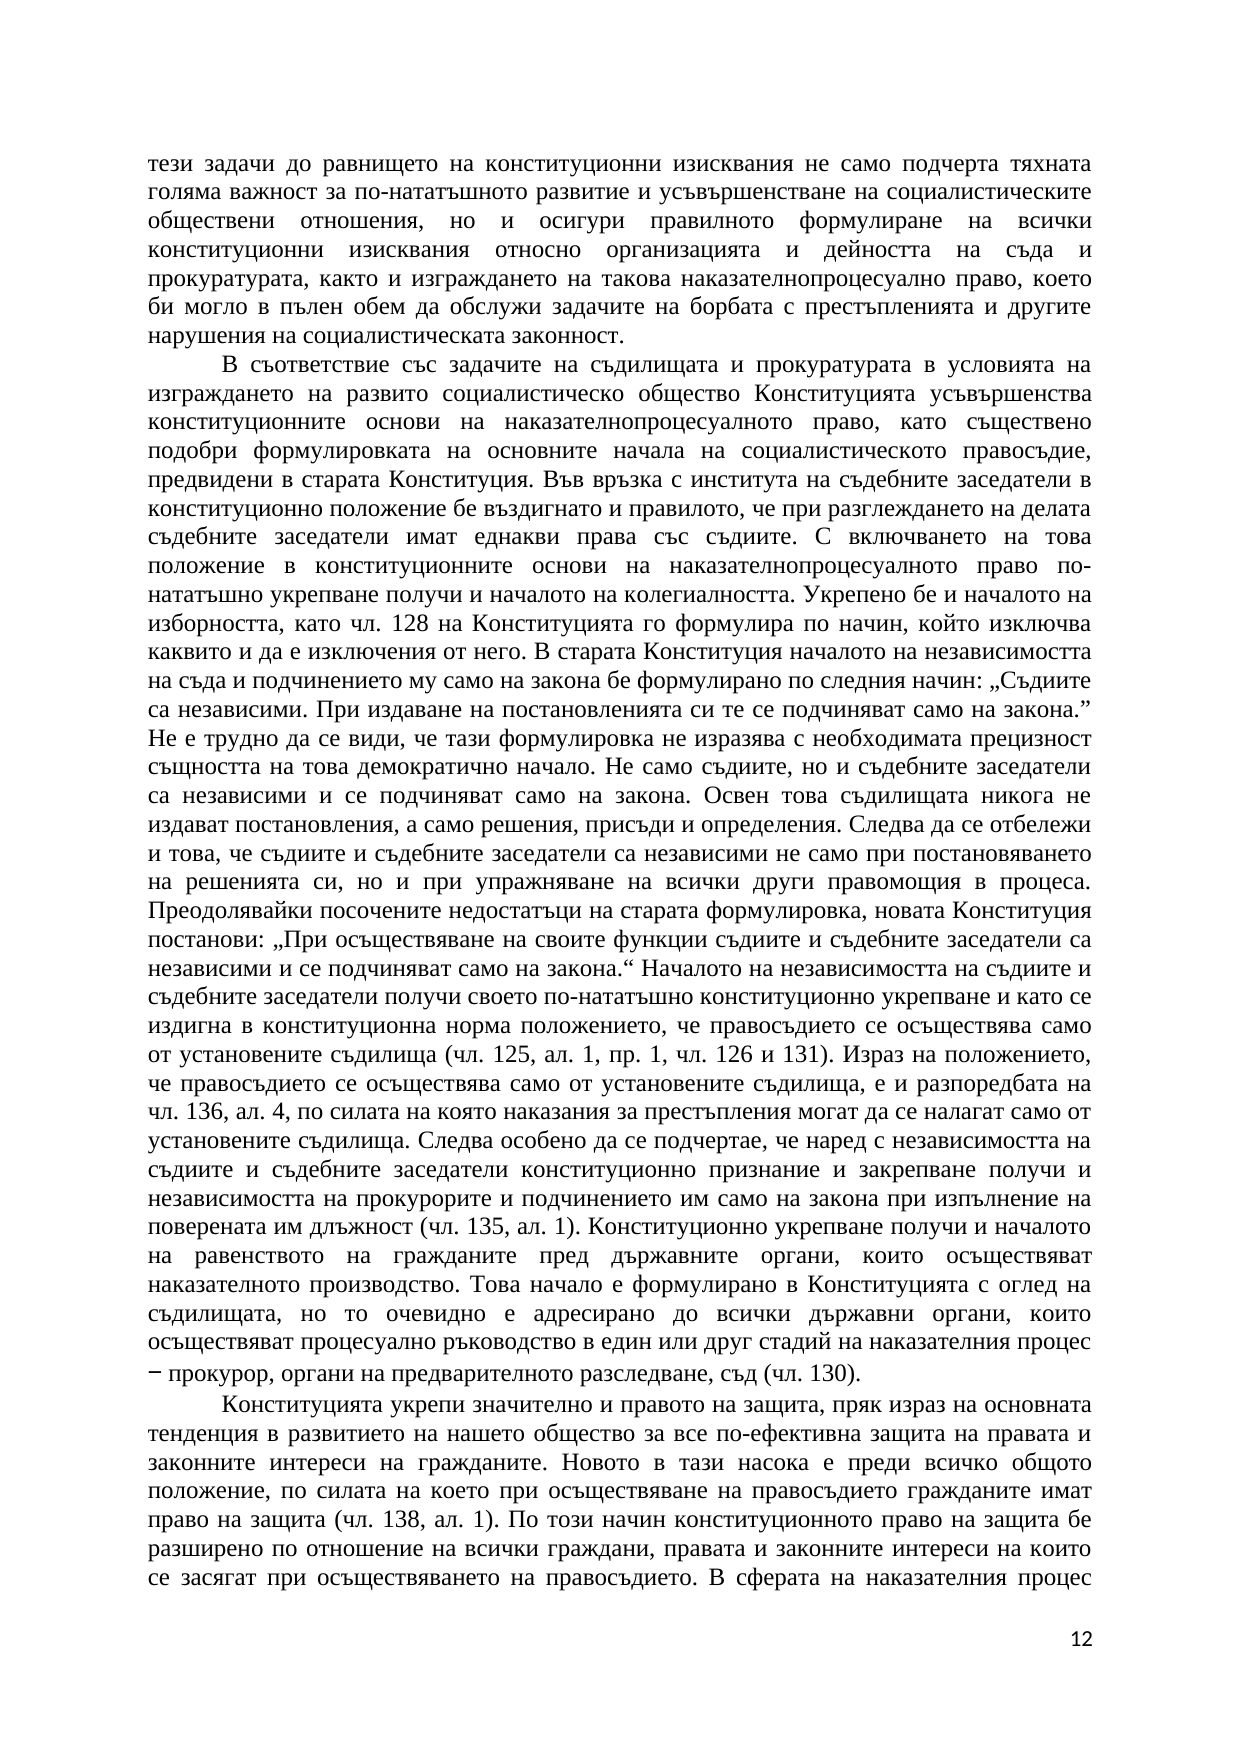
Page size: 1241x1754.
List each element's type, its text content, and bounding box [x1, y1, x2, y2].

text В съответствие със задачите на съдилищата и прокуратурата в условията на изграждането на развито социалистическо общество Конституцията усъвършенства конституционните основи на наказателнопроцесуалното право, като съществено подобри формулировката на основните начала на социалистическото правосъдие, предвидени в старата Конституция. Във връзка с института на съдебните заседатели в конституционно положение бе въздигнато и правилото, че при разглеждането на делата съдебните заседатели имат еднакви права със съдиите. С включването на това положение в конституционните основи на наказателнопроцесуалното право по-нататъшно укрепване получи и началото на колегиалността. Укрепено бе и началото на изборността, като чл. 128 на Конституцията го формулира по начин, който изключва каквито и да е изключения от него. В старата Конституция началото на независимостта на съда и подчинението му само на закона бе формулирано по следния начин: „Съдиите са независими. При издаване на постановленията си те се подчиняват само на закона.” Не е трудно да се види, че тази формулировка не изразява с необходимата прецизност същността на това демократично начало. Не само съдиите, но и съдебните заседатели са независими и се подчиняват само на закона. Освен това съдилищата никога не издават постановления, а само решения, присъди и определения. Следва да се отбележи и това, че съдиите и съдебните заседатели са независими не само при постановяването на решенията си, но и при упражняване на всички други правомощия в процеса. Преодолявайки посочените недостатъци на старата формулировка, новата Конституция постанови: „При осъществяване на своите функции съдиите и съдебните заседатели са независими и се подчиняват само на закона.“ Началото на независимостта на съдиите и съдебните заседатели получи своето по-нататъшно конституционно укрепване и като се издигна в конституционна норма положението, че правосъдието се осъществява само от установените съдилища (чл. 125, ал. 1, пр. 1, чл. 126 и 131). Израз на положението, че правосъдието се осъществява само от установените съдилища, е и разпоредбата на чл. 136, ал. 4, по силата на която наказания за престъпления могат да се налагат само от установените съдилища. Следва особено да се подчертае, че наред с независимостта на съдиите и съдебните заседатели конституционно признание и закрепване получи и независимостта на прокурорите и подчинението им само на закона при изпълнение на поверената им длъжност (чл. 135, ал. 1). Конституционно укрепване получи и началото на равенството на гражданите пред държавните органи, които осъществяват наказателното производство. Това начало е формулирано в Конституцията с оглед на съдилищата, но то очевидно е адресирано до всички държавни органи, които осъществяват процесуално ръководство в един или друг стадий на наказателния процес ‒ прокурор, органи на предварителното разследване, съд (чл. 130). [148, 349, 1093, 1389]
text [148, 1389, 1093, 1590]
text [148, 148, 1093, 349]
